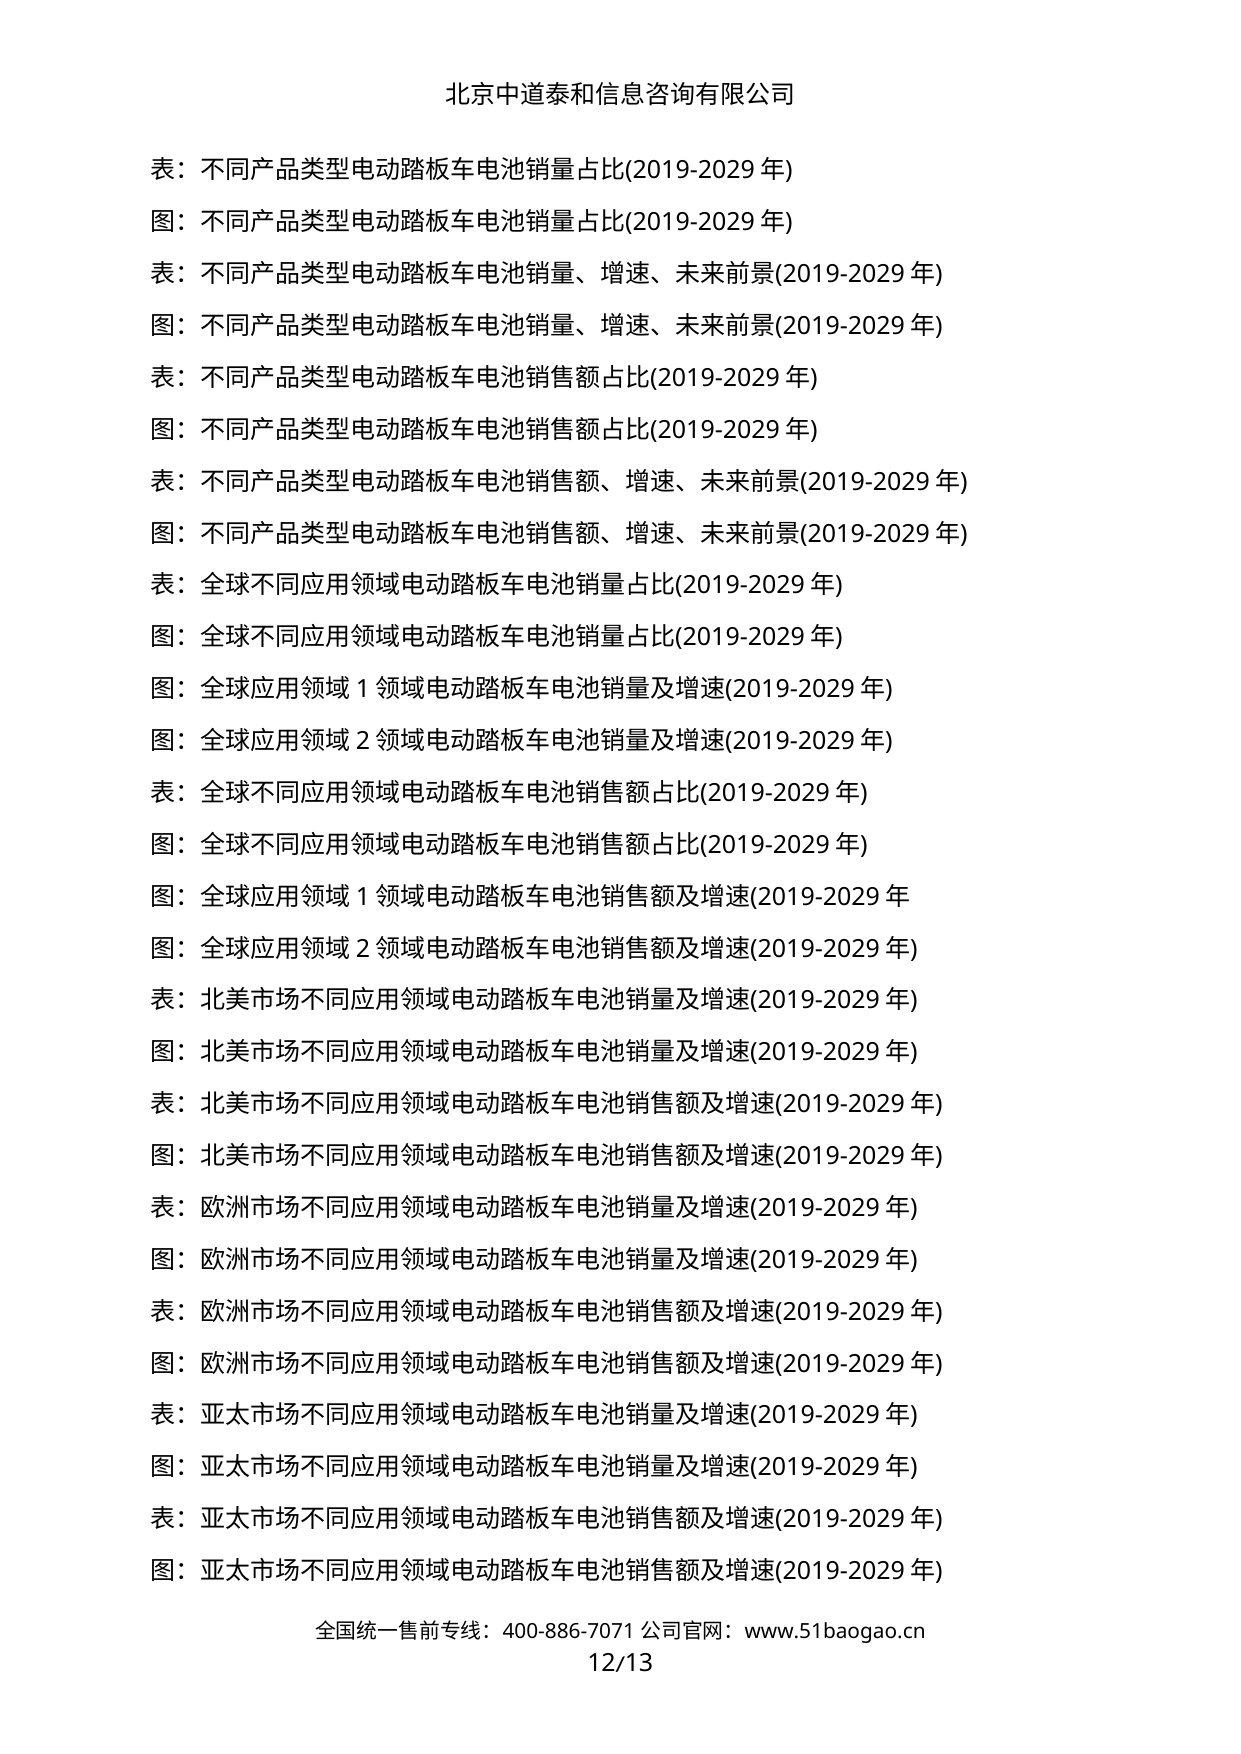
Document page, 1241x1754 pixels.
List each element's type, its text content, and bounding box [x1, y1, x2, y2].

text 图：不同产品类型电动踏板车电池销量、增速、未来前景(2019-2029年) [150, 306, 1090, 342]
text 图：不同产品类型电动踏板车电池销售额占比(2019-2029年) [150, 409, 1090, 446]
text 表：全球不同应用领域电动踏板车电池销售额占比(2019-2029年) [150, 772, 1090, 809]
text 表：不同产品类型电动踏板车电池销量占比(2019-2029年) [150, 150, 1090, 186]
text 表：北美市场不同应用领域电动踏板车电池销量及增速(2019-2029年) [150, 980, 1090, 1016]
text 表：不同产品类型电动踏板车电池销售额占比(2019-2029年) [150, 357, 1090, 394]
text 图：不同产品类型电动踏板车电池销售额、增速、未来前景(2019-2029年) [150, 513, 1090, 549]
text 表：不同产品类型电动踏板车电池销量、增速、未来前景(2019-2029年) [150, 254, 1090, 290]
text 图：全球应用领域 1领域电动踏板车电池销量及增速(2019-2029年) [150, 669, 1090, 705]
text 表：全球不同应用领域电动踏板车电池销量占比(2019-2029年) [150, 565, 1090, 601]
text 图：全球应用领域 1领域电动踏板车电池销售额及增速(2019-2029年 [150, 876, 1090, 912]
text 表：亚太市场不同应用领域电动踏板车电池销量及增速(2019-2029年) [150, 1395, 1090, 1431]
text 表：欧洲市场不同应用领域电动踏板车电池销售额及增速(2019-2029年) [150, 1291, 1090, 1327]
text 图：全球不同应用领域电动踏板车电池销量占比(2019-2029年) [150, 617, 1090, 653]
text 表：欧洲市场不同应用领域电动踏板车电池销量及增速(2019-2029年) [150, 1187, 1090, 1224]
text 图：不同产品类型电动踏板车电池销量占比(2019-2029年) [150, 202, 1090, 238]
text 图：全球不同应用领域电动踏板车电池销售额占比(2019-2029年) [150, 824, 1090, 861]
text 图：亚太市场不同应用领域电动踏板车电池销售额及增速(2019-2029年) [150, 1551, 1090, 1587]
text 图：全球应用领域 2领域电动踏板车电池销售额及增速(2019-2029年) [150, 928, 1090, 964]
text 表：亚太市场不同应用领域电动踏板车电池销售额及增速(2019-2029年) [150, 1499, 1090, 1535]
text 图：北美市场不同应用领域电动踏板车电池销售额及增速(2019-2029年) [150, 1136, 1090, 1172]
text 图：欧洲市场不同应用领域电动踏板车电池销量及增速(2019-2029年) [150, 1239, 1090, 1276]
text 图：亚太市场不同应用领域电动踏板车电池销量及增速(2019-2029年) [150, 1447, 1090, 1483]
text 图：全球应用领域 2领域电动踏板车电池销量及增速(2019-2029年) [150, 721, 1090, 757]
text 图：北美市场不同应用领域电动踏板车电池销量及增速(2019-2029年) [150, 1032, 1090, 1068]
text 图：欧洲市场不同应用领域电动踏板车电池销售额及增速(2019-2029年) [150, 1343, 1090, 1379]
text 表：不同产品类型电动踏板车电池销售额、增速、未来前景(2019-2029年) [150, 461, 1090, 497]
text 表：北美市场不同应用领域电动踏板车电池销售额及增速(2019-2029年) [150, 1084, 1090, 1120]
